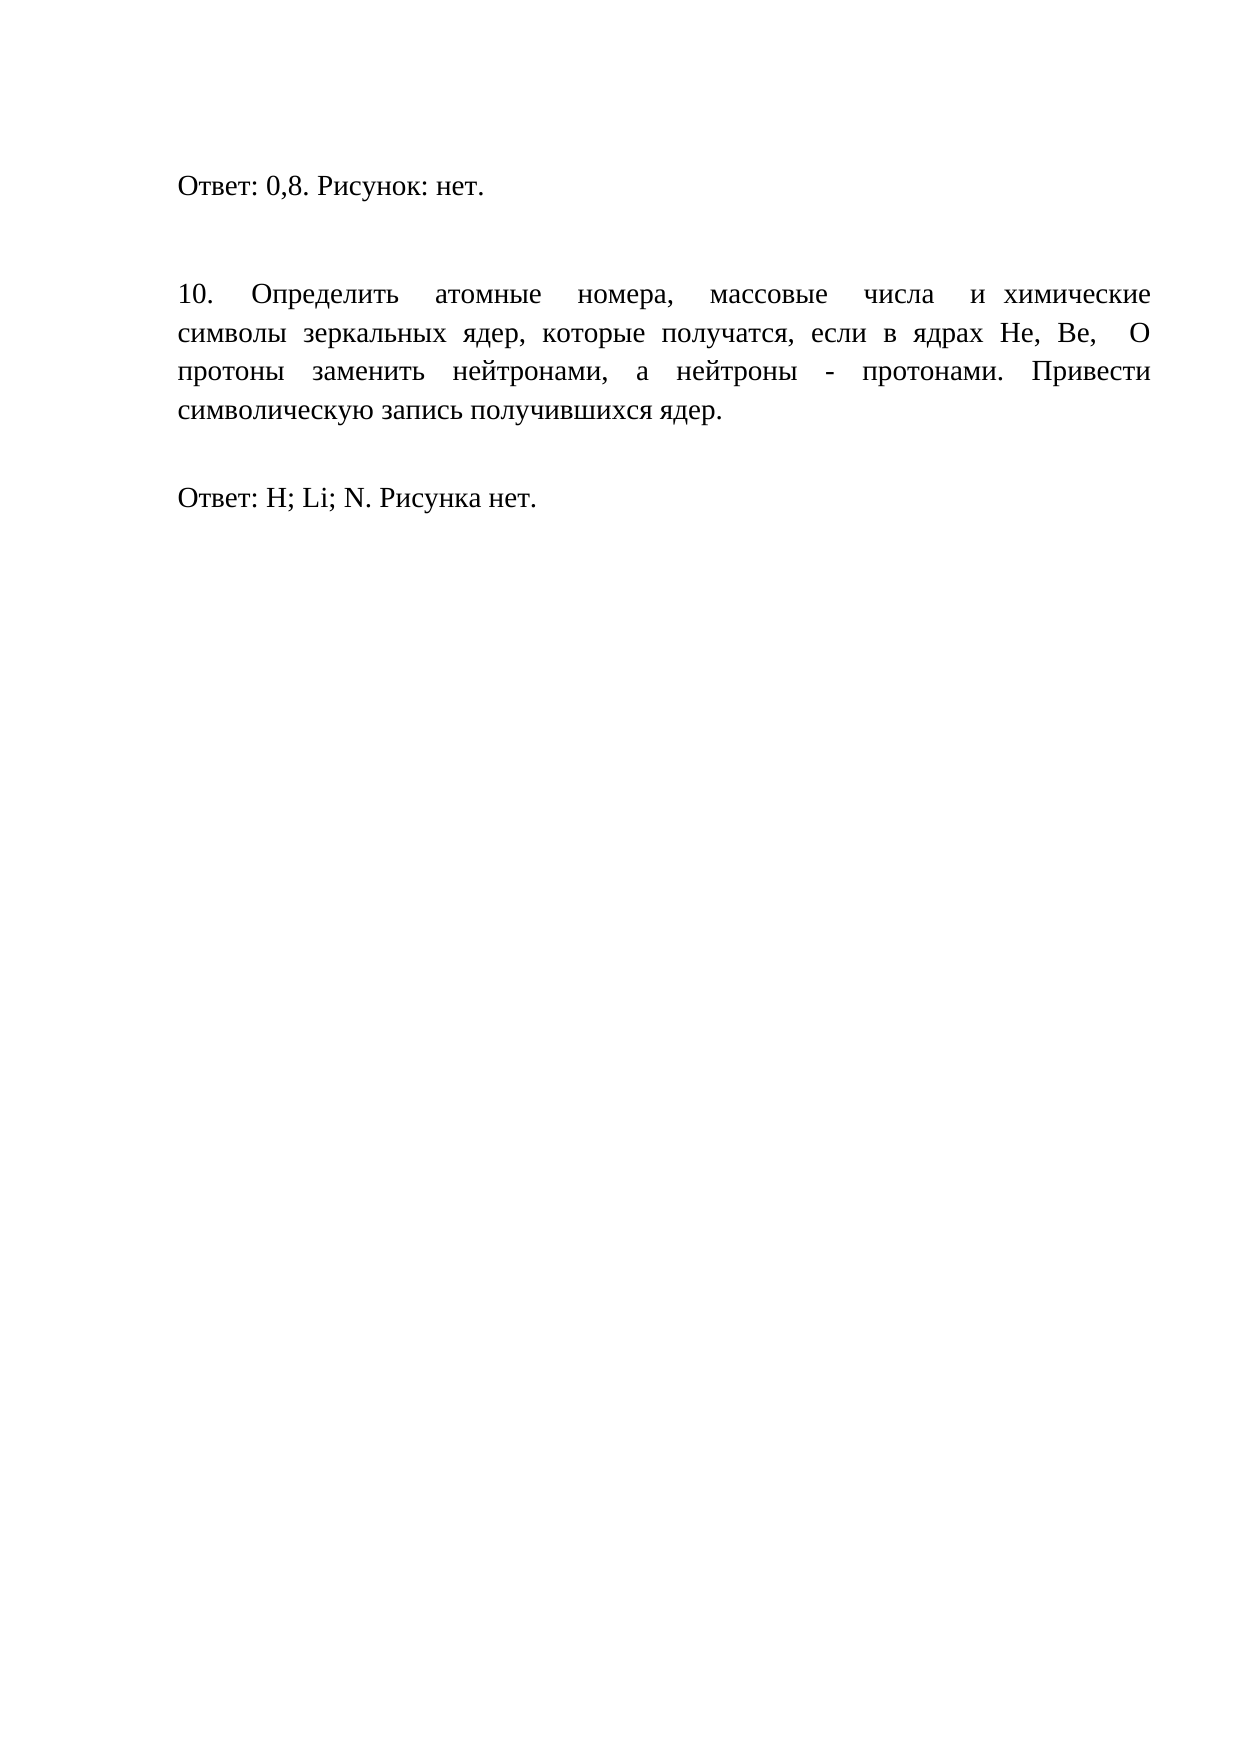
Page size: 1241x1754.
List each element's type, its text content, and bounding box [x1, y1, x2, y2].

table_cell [166, 118, 1163, 226]
table_cell 10. Определить атомные номера, массовые числа и химические символы зеркальных ядер, которые получатся, если в ядрах Не, Ве, О протоны заменить нейтронами, а нейтроны - протонами. Привести символическую запись получившихся ядер. Ответ: Н; Li; N. Рисунка нет. [166, 226, 1163, 539]
